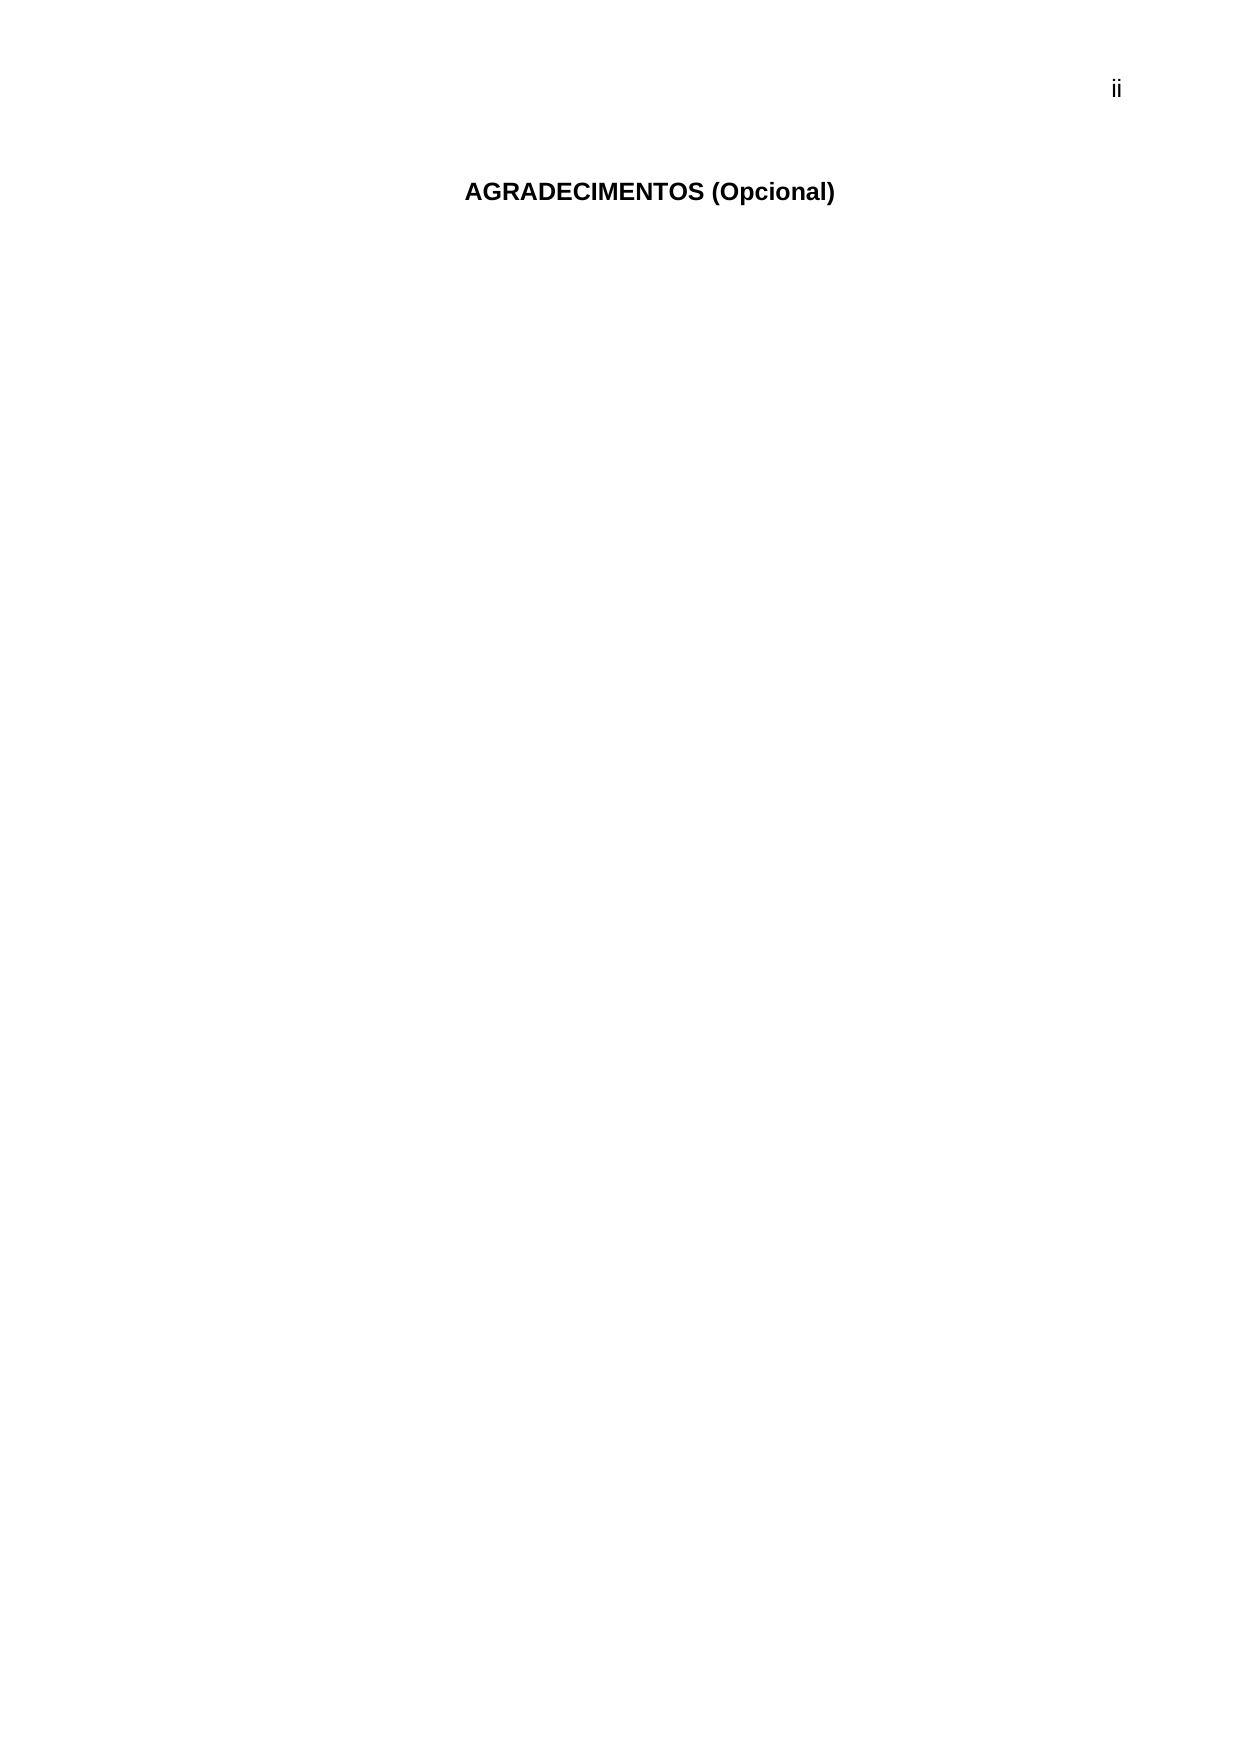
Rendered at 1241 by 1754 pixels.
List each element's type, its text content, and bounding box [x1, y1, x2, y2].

text AGRADECIMENTOS (Opcional) [177, 177, 1122, 206]
